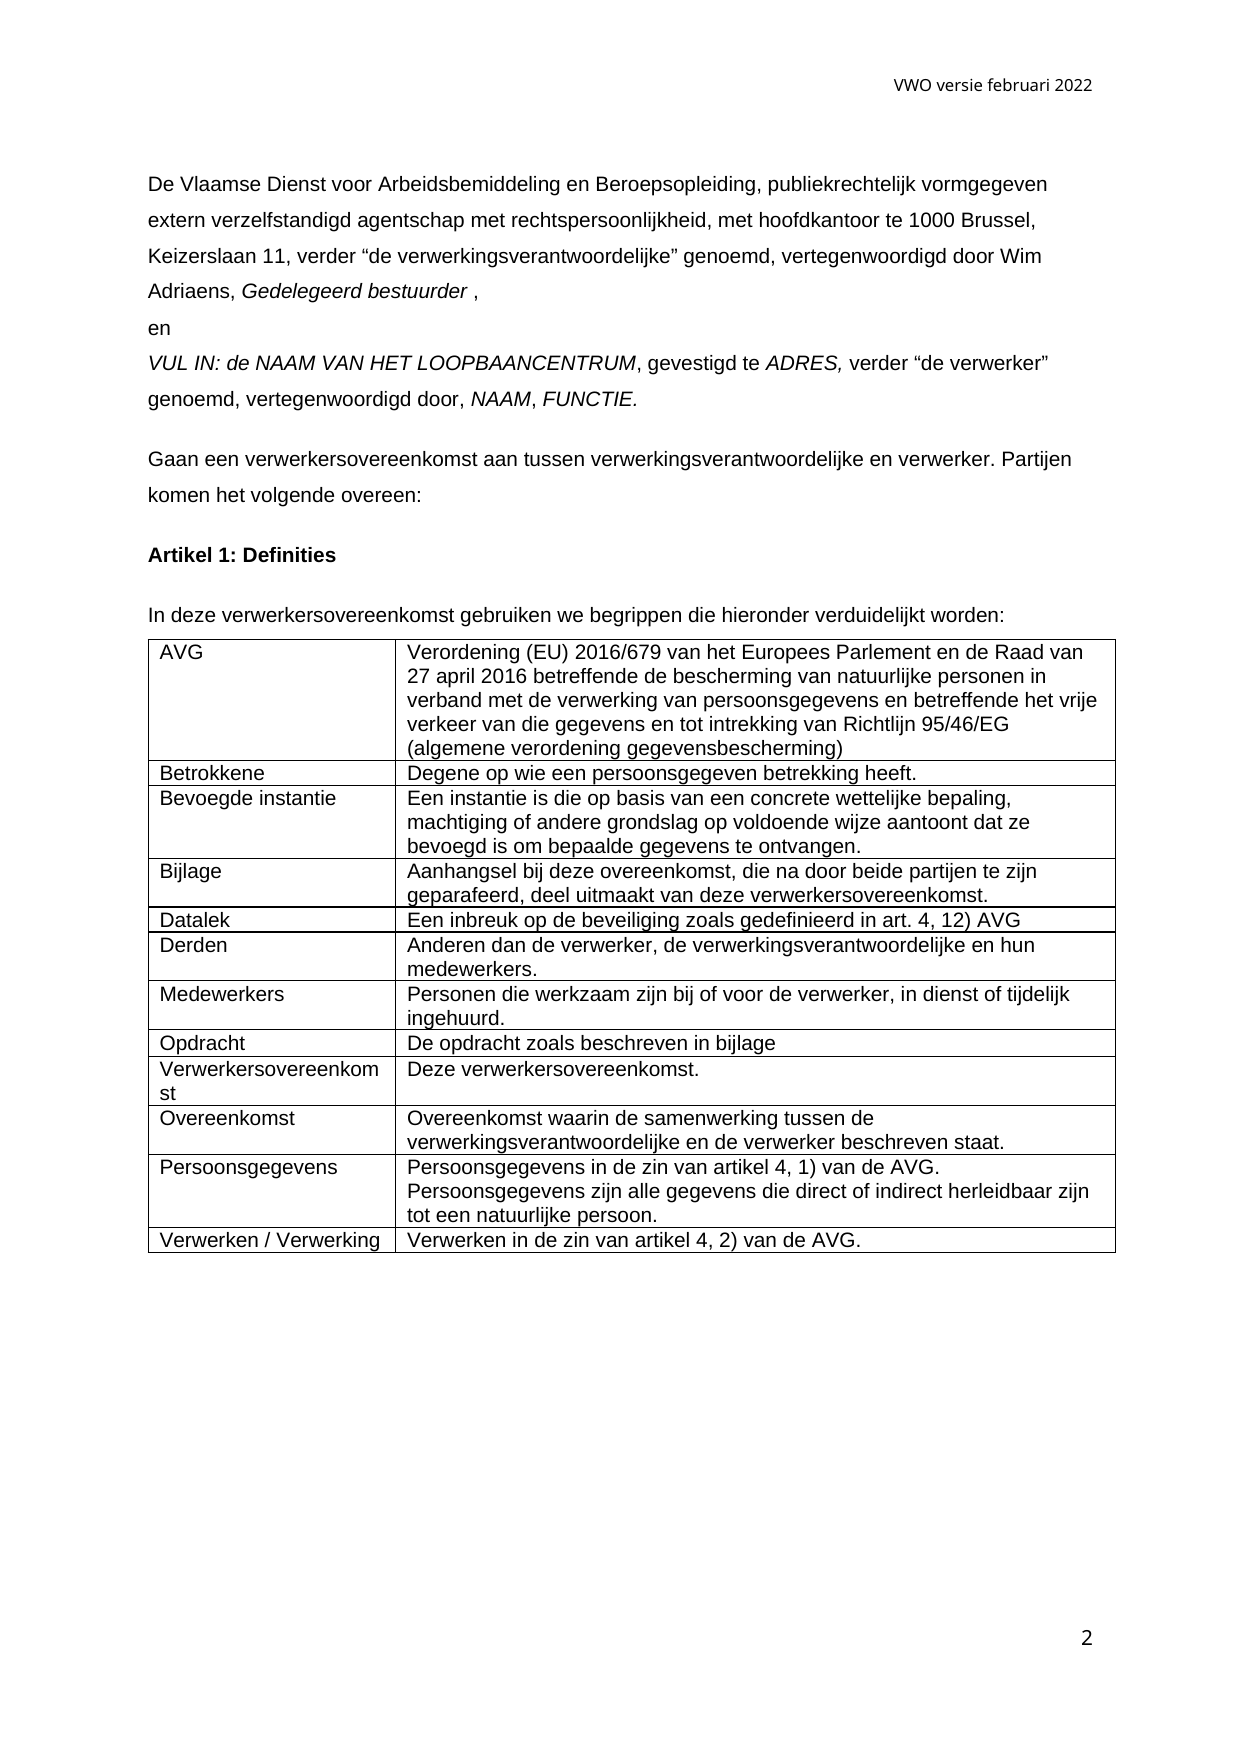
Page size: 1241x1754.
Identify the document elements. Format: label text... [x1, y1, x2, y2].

table_cell Persoonsgegevens [149, 1155, 395, 1227]
table_cell Een instantie is die op basis van een concrete wettelijke bepaling, machtiging of andere grondslag op voldoende wijze aantoont dat ze bevoegd is om bepaalde gegevens te ontvangen. [396, 786, 1115, 857]
table_cell Verwerken in de zin van artikel 4, 2) van de AVG. [396, 1228, 1115, 1252]
text In deze verwerkersovereenkomst gebruiken we begrippen die hieronder verduidelijkt worden: [148, 603, 1093, 627]
table_cell Derden [149, 933, 395, 980]
text Gaan een verwerkersovereenkomst aan tussen verwerkingsverantwoordelijke en verwerker. Partijen komen het volgende overeen: [148, 447, 1093, 507]
table_cell Een inbreuk op de beveiliging zoals gedefinieerd in art. 4, 12) AVG [396, 908, 1115, 931]
table_header Verordening (EU) 2016/679 van het Europees Parlement en de Raad van 27 april 2016 betreffende de bescherming van natuurlijke personen in verband met de verwerking van persoonsgegevens en betreffende het vrije verkeer van die gegevens en tot intrekking van Richtlijn 95/46/EG (algemene verordening gegevensbescherming) [396, 640, 1115, 759]
table_cell Bevoegde instantie [149, 786, 395, 857]
table_cell Personen die werkzaam zijn bij of voor de verwerker, in dienst of tijdelijk ingehuurd. [396, 981, 1115, 1029]
table_cell Verwerken / Verwerking [149, 1228, 395, 1252]
table_cell Verwerkersovereenkomst [149, 1057, 395, 1105]
table_header AVG [149, 640, 395, 759]
table_cell De opdracht zoals beschreven in bijlage [396, 1030, 1115, 1056]
table_cell Persoonsgegevens in de zin van artikel 4, 1) van de AVG. Persoonsgegevens zijn alle gegevens die direct of indirect herleidbaar zijn tot een natuurlijke persoon. [396, 1155, 1115, 1227]
table_cell Anderen dan de verwerker, de verwerkingsverantwoordelijke en hun medewerkers. [396, 933, 1115, 980]
table_cell Overeenkomst [149, 1106, 395, 1154]
table_cell Medewerkers [149, 981, 395, 1029]
table_cell Datalek [149, 908, 395, 931]
table_cell Degene op wie een persoonsgegeven betrekking heeft. [396, 761, 1115, 784]
text Artikel 1: Definities [148, 543, 1093, 567]
table_cell Bijlage [149, 859, 395, 906]
text De Vlaamse Dienst voor Arbeidsbemiddeling en Beroepsopleiding, publiekrechtelijk vormgegeven extern verzelfstandigd agentschap met rechtspersoonlijkheid, met hoofdkantoor te 1000 Brussel, Keizerslaan 11, verder “de verwerkingsverantwoordelijke” genoemd, vertegenwoordigd door Wim Adriaens, Gedelegeerd bestuurder , [148, 172, 1093, 303]
table_cell Betrokkene [149, 761, 395, 784]
table_cell Aanhangsel bij deze overeenkomst, die na door beide partijen te zijn geparafeerd, deel uitmaakt van deze verwerkersovereenkomst. [396, 859, 1115, 906]
table_cell Overeenkomst waarin de samenwerking tussen de verwerkingsverantwoordelijke en de verwerker beschreven staat. [396, 1106, 1115, 1154]
text en [148, 315, 1093, 339]
table_cell Opdracht [149, 1030, 395, 1056]
text VUL IN: de NAAM VAN HET LOOPBAANCENTRUM, gevestigd te ADRES, verder “de verwerker” genoemd, vertegenwoordigd door, NAAM, FUNCTIE. [148, 351, 1093, 411]
table_cell Deze verwerkersovereenkomst. [396, 1057, 1115, 1105]
